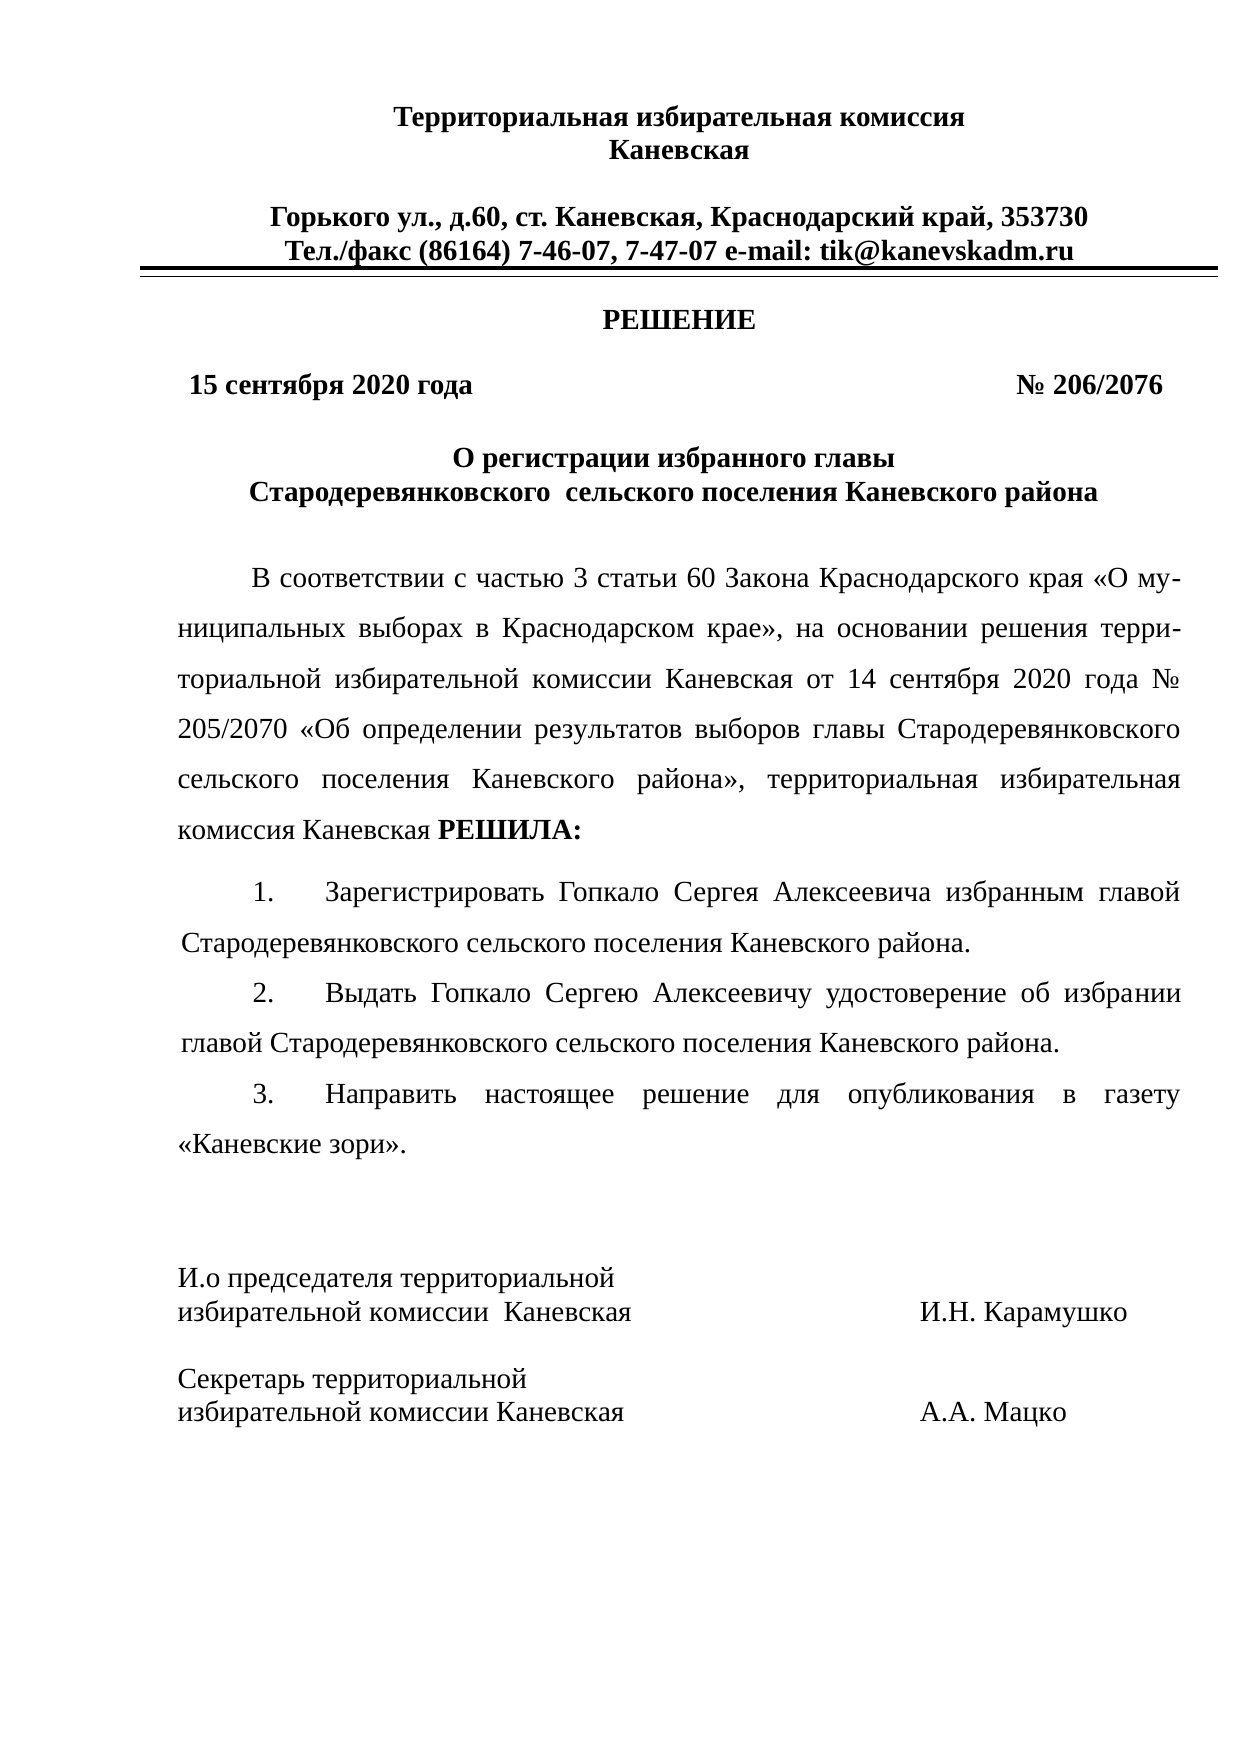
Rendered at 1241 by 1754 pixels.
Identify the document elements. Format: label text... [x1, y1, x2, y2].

text О регистрации избранного главы [166, 440, 1181, 474]
text избирательной комиссии Каневская А.А. Мацко [177, 1394, 1181, 1428]
text Секретарь территориальной [177, 1361, 1146, 1394]
list Зарегистрировать Гопкало Сергея Алексеевича избранным главой Стародеревянковского сельского поселения Каневского района. [181, 874, 1181, 958]
text В соответствии с частью 3 статьи 60 Закона Краснодарского края «О муниципальных выборах в Краснодарском крае», на основании решения территориальной избирательной комиссии Каневская от 14 сентября 2020 года № 205/2070 «Об определении результатов выборов главы Стародеревянковского сельского поселения Каневского района», территориальная избирательная комиссия Каневская РЕШИЛА: [177, 560, 1181, 845]
table_header № 206/2076 [676, 342, 1174, 407]
text РЕШЕНИЕ [177, 277, 1181, 336]
table_header Территориальная избирательная комиссия Каневская Горького ул., д.60, ст. Каневская, Краснодарский край, 353730 Тел./факс (86164) 7-46-07, 7-47-07 e-mail: tik@kanevskadm.ru [140, 99, 1218, 266]
list Выдать Гопкало Сергею Алексеевичу удостоверение об избрании главой Стародеревянковского сельского поселения Каневского района. [181, 975, 1181, 1059]
text Стародеревянковского сельского поселения Каневского района [166, 474, 1181, 507]
table_header 15 сентября 2020 года [177, 342, 676, 407]
text избирательной комиссии Каневская И.Н. Карамушко [177, 1294, 1146, 1327]
text И.о председателя территориальной [177, 1260, 1146, 1294]
list Направить настоящее решение для опубликования в газету «Каневские зори». [177, 1076, 1181, 1160]
